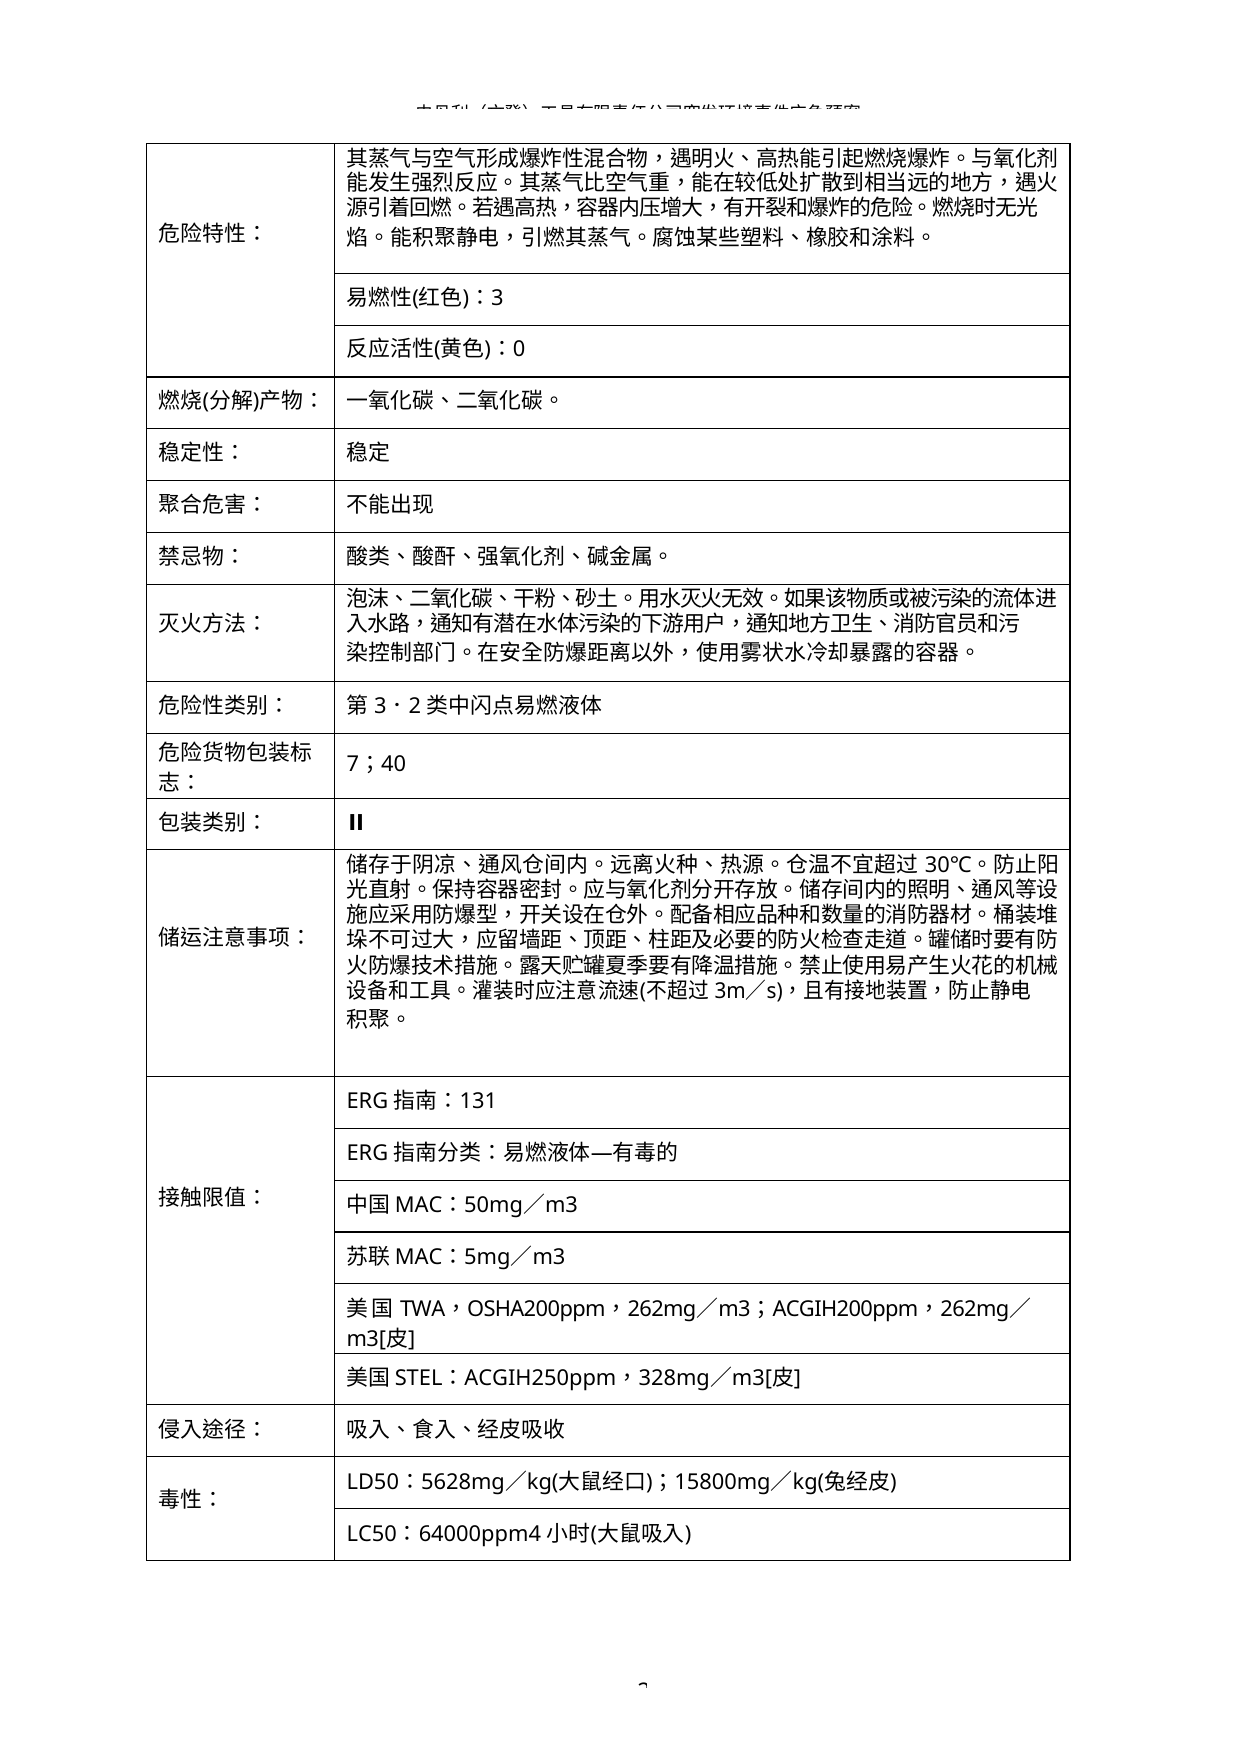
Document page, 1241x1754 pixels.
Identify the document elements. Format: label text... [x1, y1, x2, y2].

table_cell 第 3．2 类中闪点易燃液体 [335, 682, 1069, 733]
table_cell 储存于阴凉、通风仓间内。远离火种、热源。仓温不宜超过 30℃。防止阳光直射。保持容器密封。应与氧化剂分开存放。储存间内的照明、通风等设施应采用防爆型，开关设在仓外。配备相应品种和数量的消防器材。桶装堆垛不可过大，应留墙距、顶距、柱距及必要的防火检查走道。罐储时要有防火防爆技术措施。露天贮罐夏季要有降温措施。禁止使用易产生火花的机械设备和工具。灌装时应注意流速(不超过 3m／s)，且有接地装置，防止静电 积聚。 [335, 850, 1069, 1076]
table_cell 毒性： [147, 1457, 334, 1559]
table_cell 储运注意事项： [147, 850, 334, 1076]
table_cell ERG 指南：131 [335, 1077, 1069, 1128]
table_cell 稳定 [335, 429, 1069, 480]
table_cell 中国MAC：50mg／m3 [335, 1181, 1069, 1231]
table_cell 聚合危害： [147, 481, 334, 532]
table_cell 美国STEL：ACGIH250ppm，328mg／m3[皮] [335, 1354, 1069, 1404]
table_cell 反应活性(黄色)：0 [335, 326, 1069, 376]
table_cell 稳定性： [147, 429, 334, 480]
table_cell 不能出现 [335, 481, 1069, 532]
table_cell LC50：64000ppm4 小时(大鼠吸入) [335, 1509, 1069, 1559]
table_cell LD50：5628mg／kg(大鼠经口)；15800mg／kg(兔经皮) [335, 1457, 1069, 1508]
table_cell 苏联MAC：5mg／m3 [335, 1233, 1069, 1283]
table_cell Ⅱ [335, 799, 1069, 849]
table_header 危险特性： [147, 144, 334, 376]
table_header 其蒸气与空气形成爆炸性混合物，遇明火、高热能引起燃烧爆炸。与氧化剂能发生强烈反应。其蒸气比空气重，能在较低处扩散到相当远的地方，遇火源引着回燃。若遇高热，容器内压增大，有开裂和爆炸的危险。燃烧时无光 焰。能积聚静电，引燃其蒸气。腐蚀某些塑料、橡胶和涂料。 [335, 144, 1069, 273]
table_cell 危险性类别： [147, 682, 334, 733]
table_cell 美国TWA，OSHA200ppm，262mg／m3；ACGIH200ppm，262mg／m3[皮] [335, 1284, 1069, 1352]
table_cell ERG 指南分类：易燃液体—有毒的 [335, 1129, 1069, 1180]
table_cell 包装类别： [147, 799, 334, 849]
table_cell 危险货物包装标 志： [147, 734, 334, 797]
table_cell 酸类、酸酐、强氧化剂、碱金属。 [335, 533, 1069, 583]
table_cell 泡沫、二氧化碳、干粉、砂土。用水灭火无效。如果该物质或被污染的流体进入水路，通知有潜在水体污染的下游用户，通知地方卫生、消防官员和污 染控制部门。在安全防爆距离以外，使用雾状水冷却暴露的容器。 [335, 585, 1069, 681]
table_cell 燃烧(分解)产物： [147, 378, 334, 428]
table_cell 接触限值： [147, 1077, 334, 1404]
table_cell 侵入途径： [147, 1405, 334, 1456]
table_cell 灭火方法： [147, 585, 334, 681]
table_cell 7；40 [335, 734, 1069, 797]
table_cell 一氧化碳、二氧化碳。 [335, 378, 1069, 428]
table_cell 吸入、食入、经皮吸收 [335, 1405, 1069, 1456]
table_cell 易燃性(红色)：3 [335, 274, 1069, 325]
table_cell 禁忌物： [147, 533, 334, 583]
